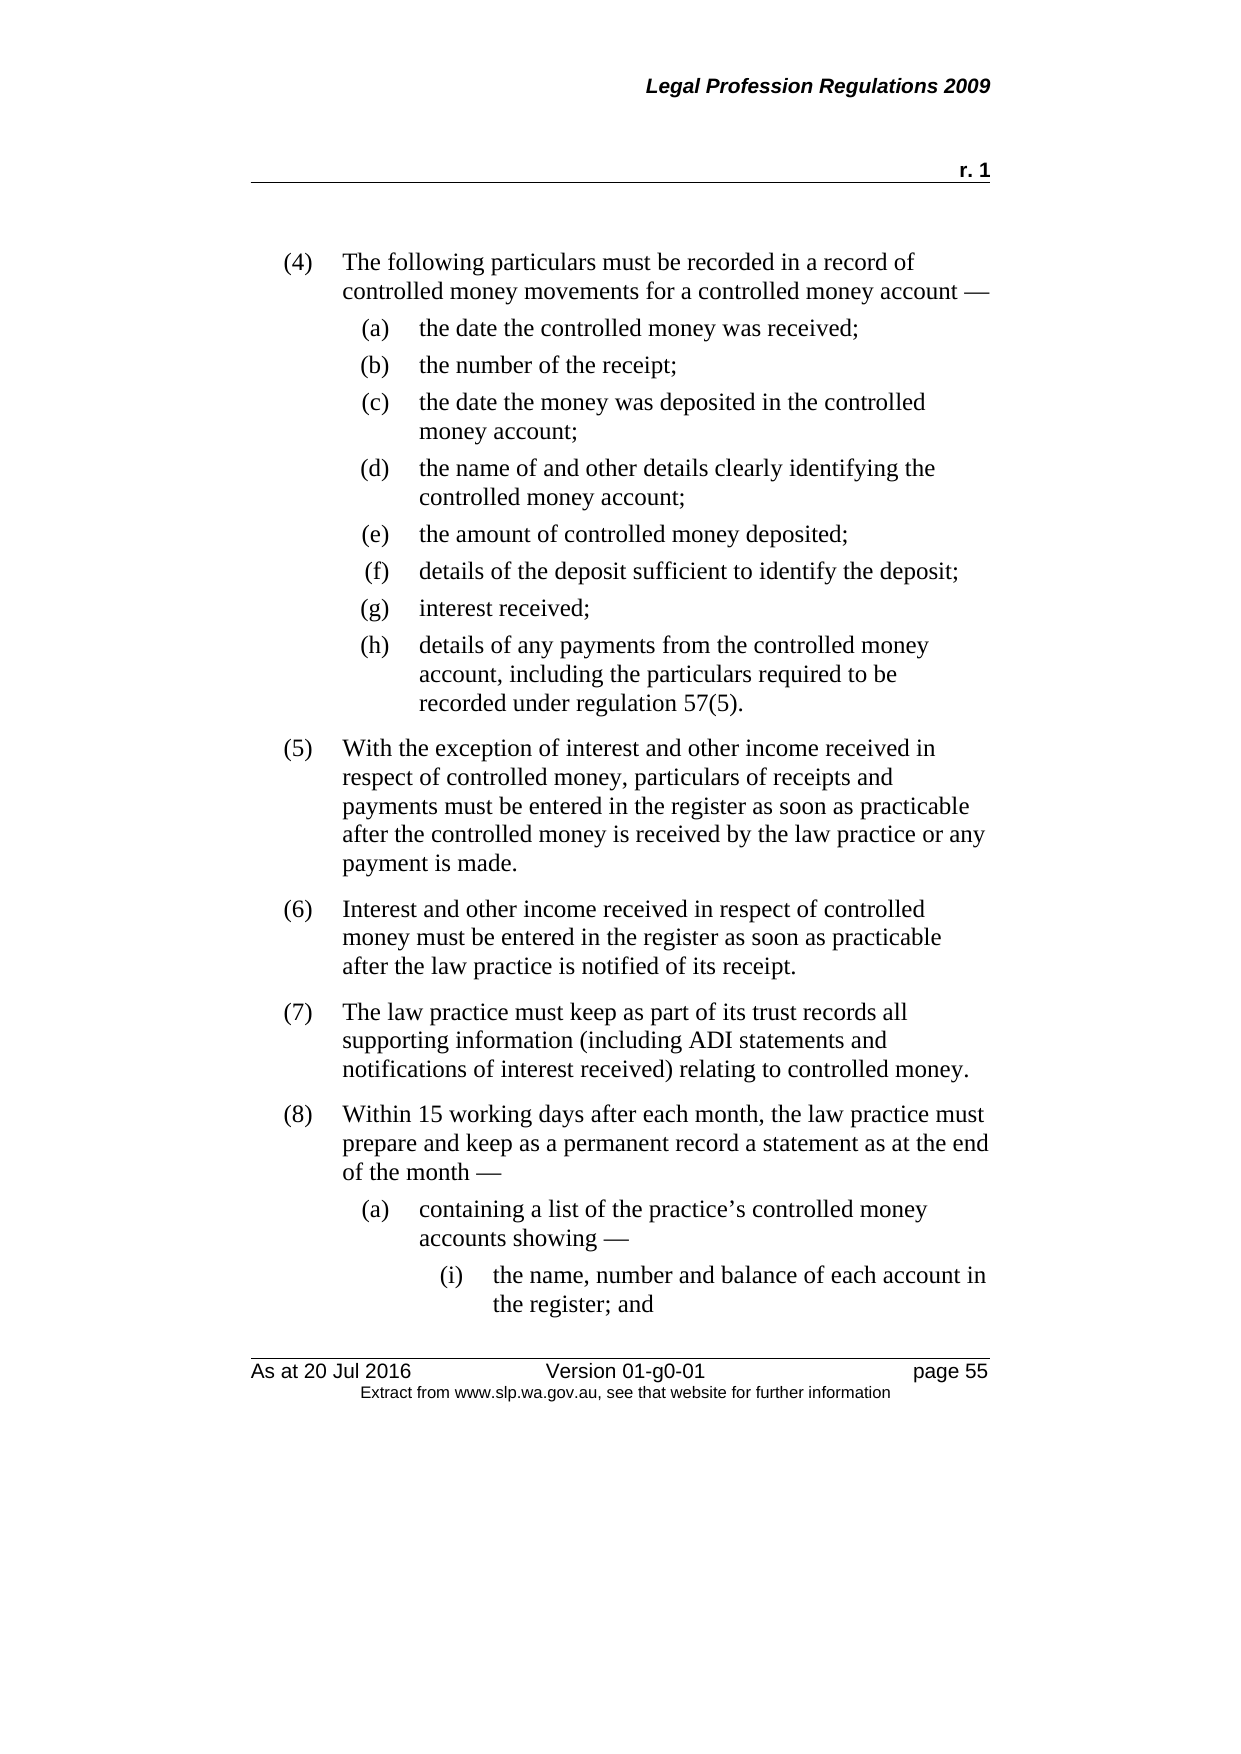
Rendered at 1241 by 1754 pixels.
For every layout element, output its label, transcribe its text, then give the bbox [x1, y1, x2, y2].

text (d) the name of and other details clearly identifying the controlled money account; [251, 453, 990, 511]
text (a) the date the controlled money was received; [251, 313, 990, 342]
text (6) Interest and other income received in respect of controlled money must be entered in the register as soon as practicable after the law practice is notified of its receipt. [251, 894, 990, 980]
text (7) The law practice must keep as part of its trust records all supporting information (including ADI statements and notifications of interest received) relating to controlled money. [251, 997, 990, 1083]
text (i) the name, number and balance of each account in the register; and [251, 1260, 990, 1317]
text (g) interest received; [251, 593, 990, 622]
text (4) The following particulars must be recorded in a record of controlled money movements for a controlled money account — [251, 247, 990, 305]
text (a) containing a list of the practice’s controlled money accounts showing — [251, 1194, 990, 1252]
text (h) details of any payments from the controlled money account, including the particulars required to be recorded under regulation 57(5). [251, 630, 990, 717]
text (e) the amount of controlled money deposited; [251, 519, 990, 548]
text (8) Within 15 working days after each month, the law practice must prepare and keep as a permanent record a statement as at the end of the month — [251, 1099, 990, 1186]
text (c) the date the money was deposited in the controlled money account; [251, 387, 990, 445]
text (b) the number of the receipt; [251, 350, 990, 379]
text (f) details of the deposit sufficient to identify the deposit; [251, 556, 990, 585]
text (5) With the exception of interest and other income received in respect of controlled money, particulars of receipts and payments must be entered in the register as soon as practicable after the controlled money is received by the law practice or any payment is made. [251, 733, 990, 877]
